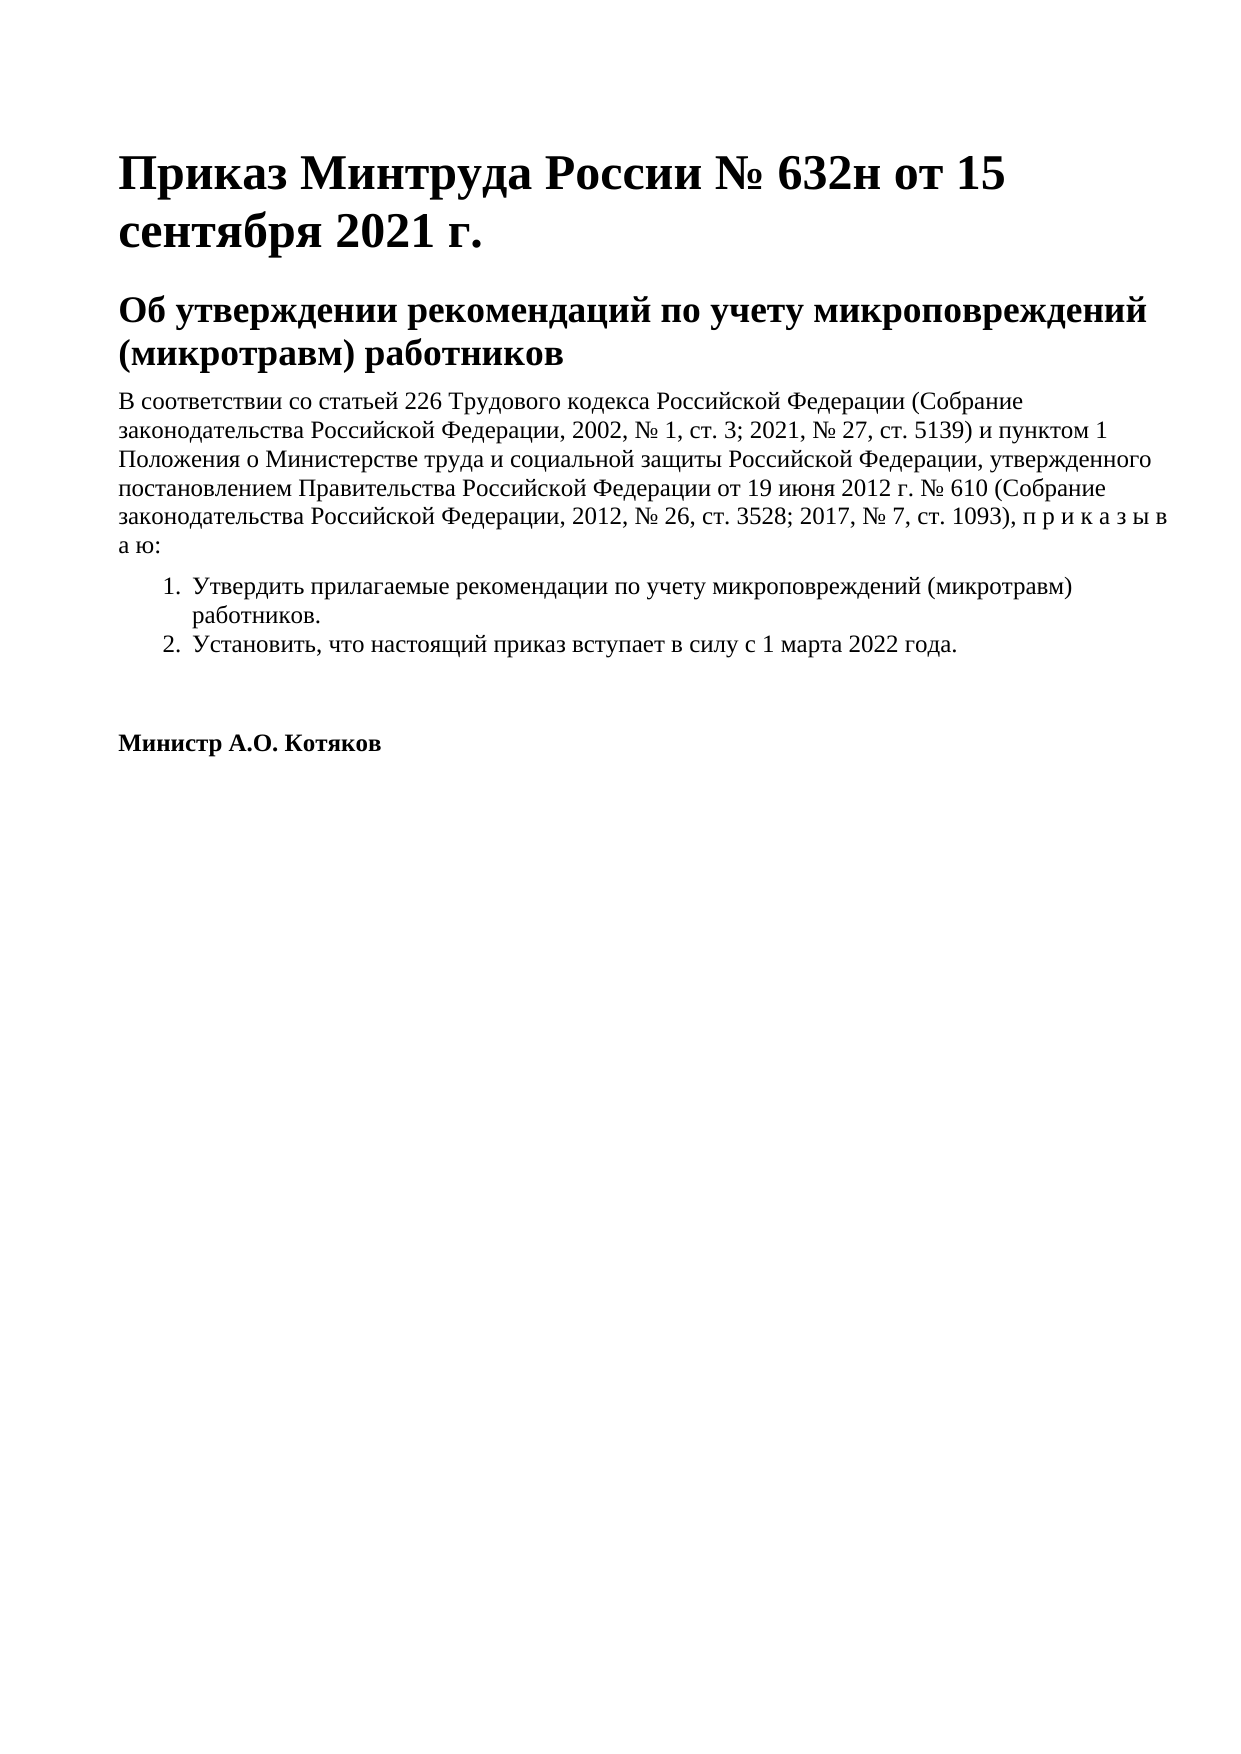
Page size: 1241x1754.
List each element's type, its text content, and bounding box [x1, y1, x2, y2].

list Утвердить прилагаемые рекомендации по учету микроповреждений (микротравм) работников. [162, 571, 1181, 629]
subtitle Приказ Минтруда России № 632н от 15 сентября 2021 г. [118, 143, 1181, 258]
text Министр А.О. Котяков [118, 728, 1181, 757]
text В соответствии со статьей 226 Трудового кодекса Российской Федерации (Собрание законодательства Российской Федерации, 2002, № 1, ст. 3; 2021, № 27, ст. 5139) и пунктом 1 Положения о Министерстве труда и социальной защиты Российской Федерации, утвержденного постановлением Правительства Российской Федерации от 19 июня 2012 г. № 610 (Собрание законодательства Российской Федерации, 2012, № 26, ст. 3528; 2017, № 7, ст. 1093), п р и к а з ы в а ю: [118, 386, 1181, 559]
subtitle Об утверждении рекомендаций по учету микроповреждений (микротравм) работников [118, 288, 1181, 374]
list Установить, что настоящий приказ вступает в силу с 1 марта 2022 года. [162, 629, 1181, 658]
